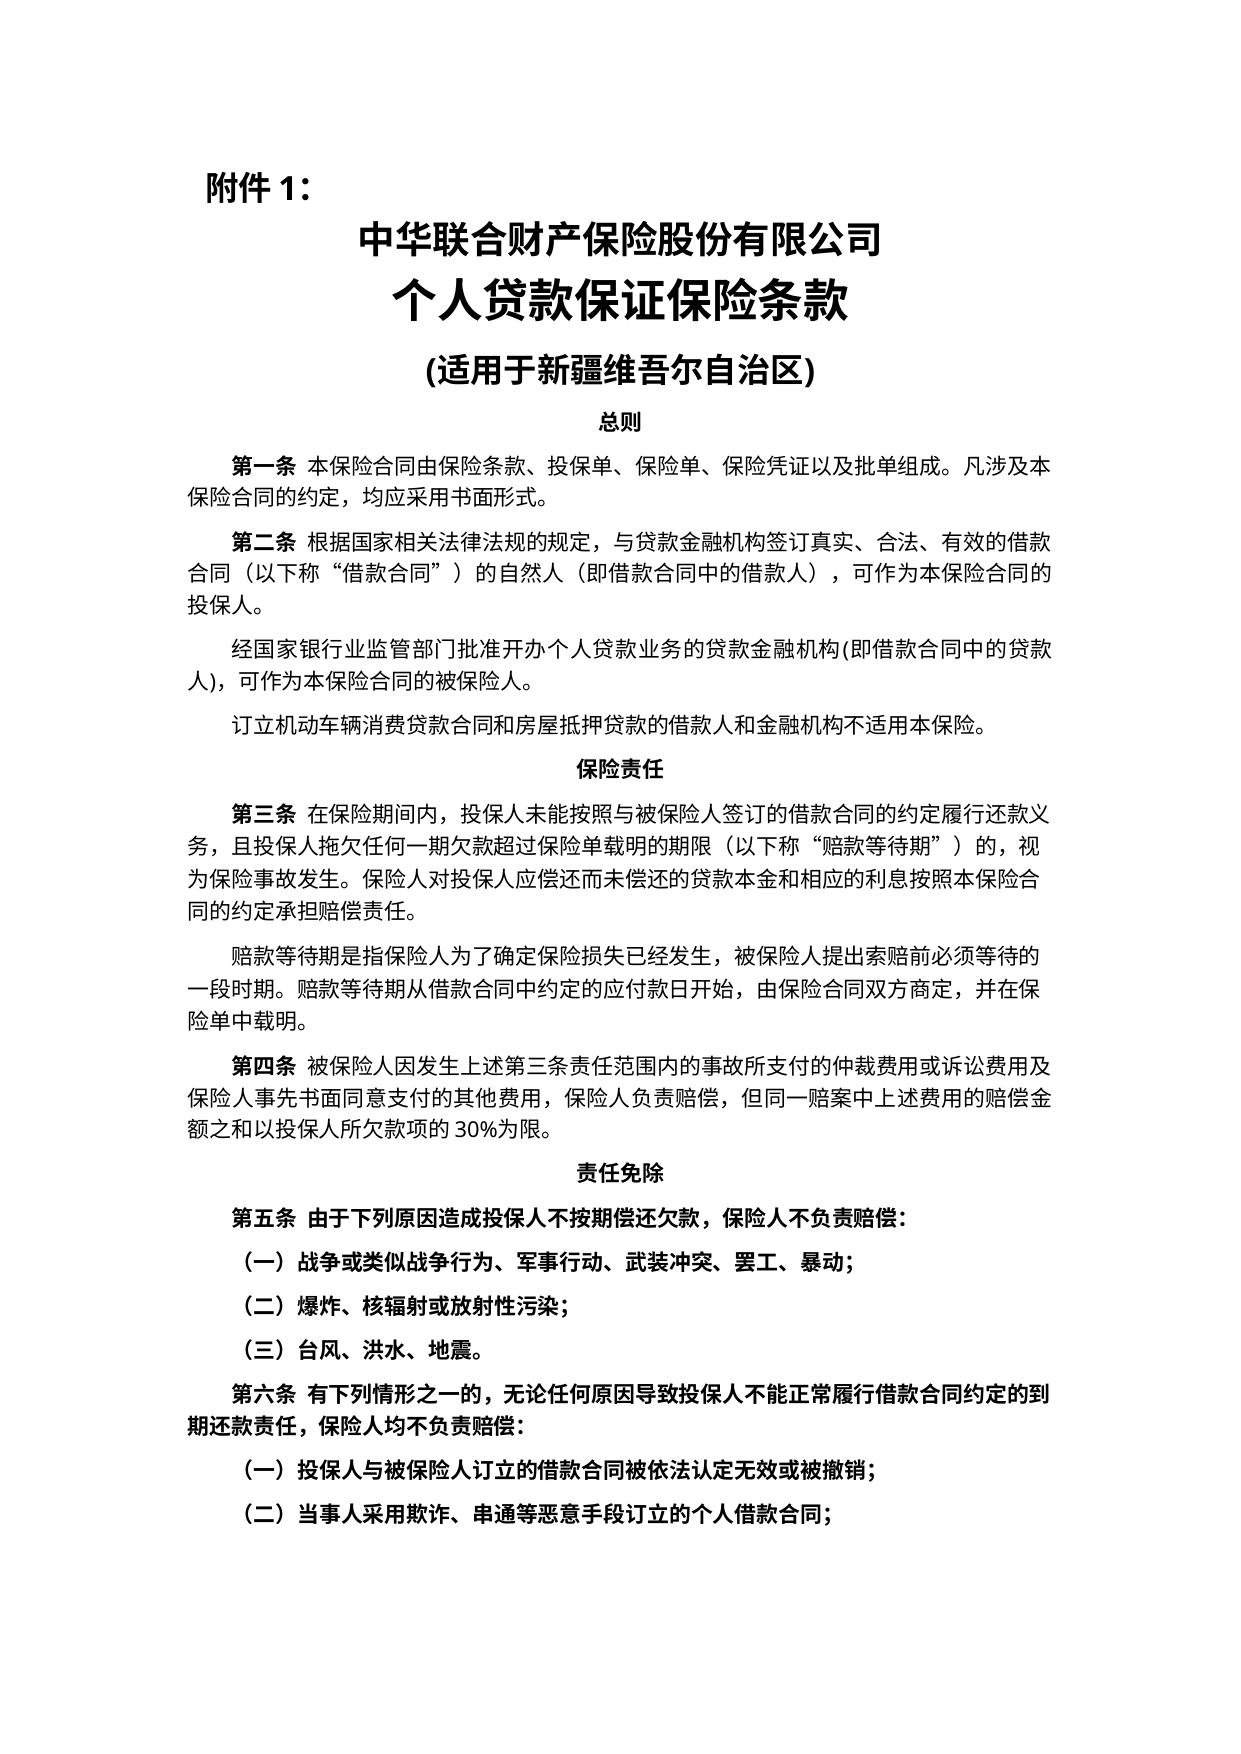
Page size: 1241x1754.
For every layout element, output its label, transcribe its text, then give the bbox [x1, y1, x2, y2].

text 中华联合财产保险股份有限公司 [187, 210, 1053, 265]
text 第四条 被保险人因发生上述第三条责任范围内的事故所支付的仲裁费用或诉讼费用及保险人事先书面同意支付的其他费用，保险人负责赔偿，但同一赔案中上述费用的赔偿金额之和以投保人所欠款项的30%为限。 [187, 1049, 1053, 1144]
text 第三条 在保险期间内，投保人未能按照与被保险人签订的借款合同的约定履行还款义务，且投保人拖欠任何一期欠款超过保险单载明的期限（以下称“赔款等待期”）的，视为保险事故发生。保险人对投保人应偿还而未偿还的贷款本金和相应的利息按照本保险合同的约定承担赔偿责任。 [187, 796, 1053, 926]
text 总则 [187, 404, 1053, 436]
text （一）战争或类似战争行为、军事行动、武装冲突、罢工、暴动； [187, 1245, 1053, 1276]
text 保险责任 [187, 752, 1053, 784]
text 赔款等待期是指保险人为了确定保险损失已经发生，被保险人提出索赔前必须等待的一段时期。赔款等待期从借款合同中约定的应付款日开始，由保险合同双方商定，并在保险单中载明。 [187, 939, 1053, 1036]
text 个人贷款保证保险条款 [187, 265, 1053, 331]
text (适用于新疆维吾尔自治区) [187, 343, 1053, 392]
text （三）台风、洪水、地震。 [187, 1333, 1053, 1365]
text 经国家银行业监管部门批准开办个人贷款业务的贷款金融机构(即借款合同中的贷款人)，可作为本保险合同的被保险人。 [187, 632, 1053, 696]
text 第二条 根据国家相关法律法规的规定，与贷款金融机构签订真实、合法、有效的借款合同（以下称“借款合同”）的自然人（即借款合同中的借款人），可作为本保险合同的投保人。 [187, 524, 1053, 619]
text 第五条 由于下列原因造成投保人不按期偿还欠款，保险人不负责赔偿： [187, 1201, 1053, 1232]
text 责任免除 [187, 1156, 1053, 1188]
text 订立机动车辆消费贷款合同和房屋抵押贷款的借款人和金融机构不适用本保险。 [187, 708, 1053, 740]
text （一）投保人与被保险人订立的借款合同被依法认定无效或被撤销； [187, 1453, 1053, 1485]
text 第六条 有下列情形之一的，无论任何原因导致投保人不能正常履行借款合同约定的到期还款责任，保险人均不负责赔偿： [187, 1377, 1053, 1441]
text 附件1： [187, 162, 1053, 210]
text 第一条 本保险合同由保险条款、投保单、保险单、保险凭证以及批单组成。凡涉及本保险合同的约定，均应采用书面形式。 [187, 449, 1053, 512]
text （二）爆炸、核辐射或放射性污染； [187, 1289, 1053, 1321]
text （二）当事人采用欺诈、串通等恶意手段订立的个人借款合同； [187, 1497, 1053, 1529]
